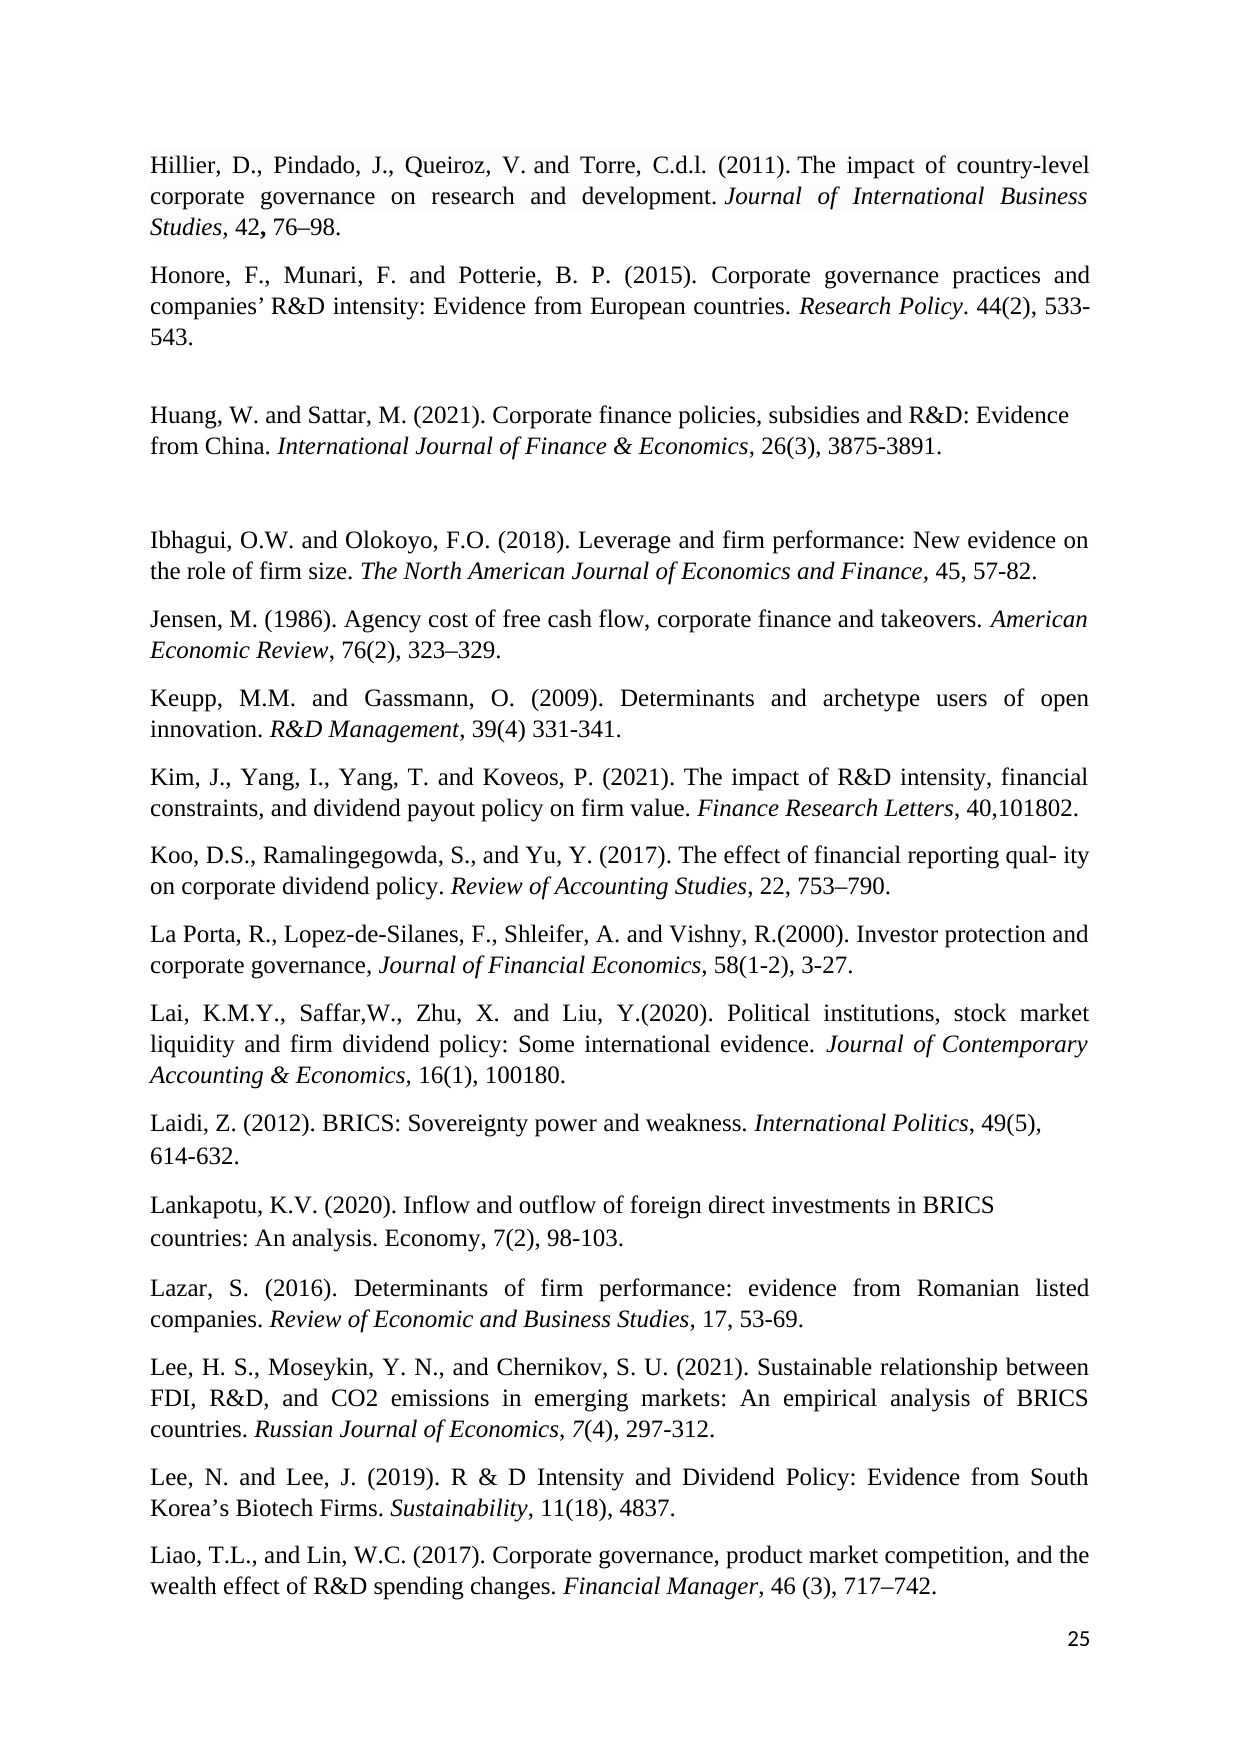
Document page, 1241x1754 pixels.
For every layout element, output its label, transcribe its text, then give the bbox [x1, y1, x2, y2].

subtitle Honore, F., Munari, F. and Potterie, B. P. (2015). Corporate governance practices and companies’ R&D intensity: Evidence from European countries. Research Policy. 44(2), 533-543. [150, 260, 1090, 351]
text Lazar, S. (2016). Determinants of firm performance: evidence from Romanian listed companies. Review of Economic and Business Studies, 17, 53-69. [150, 1273, 1090, 1333]
text Lee, N. and Lee, J. (2019). R & D Intensity and Dividend Policy: Evidence from South Korea’s Biotech Firms. Sustainability, 11(18), 4837. [150, 1490, 1090, 1521]
text Kim, J., Yang, I., Yang, T. and Koveos, P. (2021). The impact of R&D intensity, financial constraints, and dividend payout policy on firm value. Finance Research Letters, 40,101802. [150, 790, 1090, 821]
text Liao, T.L., and Lin, W.C. (2017). Corporate governance, product market competition, and the wealth effect of R&D spending changes. Financial Manager, 46 (3), 717–742. [150, 1540, 1090, 1600]
text Lee, H. S., Moseykin, Y. N., and Chernikov, S. U. (2021). Sustainable relationship between FDI, R&D, and CO2 emissions in emerging markets: An empirical analysis of BRICS countries. Russian Journal of Economics, 7(4), 297-312. [150, 1412, 1090, 1443]
text Keupp, M.M. and Gassmann, O. (2009). Determinants and archetype users of open innovation. R&D Management, 39(4) 331-341. [150, 712, 1090, 743]
text Jensen, M. (1986). Agency cost of free cash flow, corporate finance and takeovers. American Economic Review, 76(2), 323–329. [150, 604, 1090, 664]
text Hillier, D., Pindado, J., Queiroz, V. and Torre, C.d.l. (2011). The impact of country-level corporate governance on research and development. Journal of International Business Studies, 42, 76–98. [150, 179, 1090, 241]
text Ibhagui, O.W. and Olokoyo, F.O. (2018). Leverage and firm performance: New evidence on the role of firm size. The North American Journal of Economics and Finance, 45, 57-82. [150, 525, 1090, 585]
text Lankapotu, K.V. (2020). Inflow and outflow of foreign direct investments in BRICS countries: An analysis. Economy, 7(2), 98-103. [150, 1190, 1090, 1252]
text Koo, D.S., Ramalingegowda, S., and Yu, Y. (2017). The effect of financial reporting qual- ity on corporate dividend policy. Review of Accounting Studies, 22, 753–790. [150, 840, 1090, 900]
text Laidi, Z. (2012). BRICS: Sovereignty power and weakness. International Politics, 49(5), 614-632. [150, 1108, 1090, 1169]
text La Porta, R., Lopez-de-Silanes, F., Shleifer, A. and Vishny, R.(2000). Investor protection and corporate governance, Journal of Financial Economics, 58(1-2), 3-27. [150, 948, 1090, 979]
text Lai, K.M.Y., Saffar,W., Zhu, X. and Liu, Y.(2020). Political institutions, stock market liquidity and firm dividend policy: Some international evidence. Journal of Contemporary Accounting & Economics, 16(1), 100180. [150, 1027, 1090, 1089]
text Huang, W. and Sattar, M. (2021). Corporate finance policies, subsidies and R&D: Evidence from China. International Journal of Finance & Economics, 26(3), 3875-3891. [150, 400, 1090, 459]
